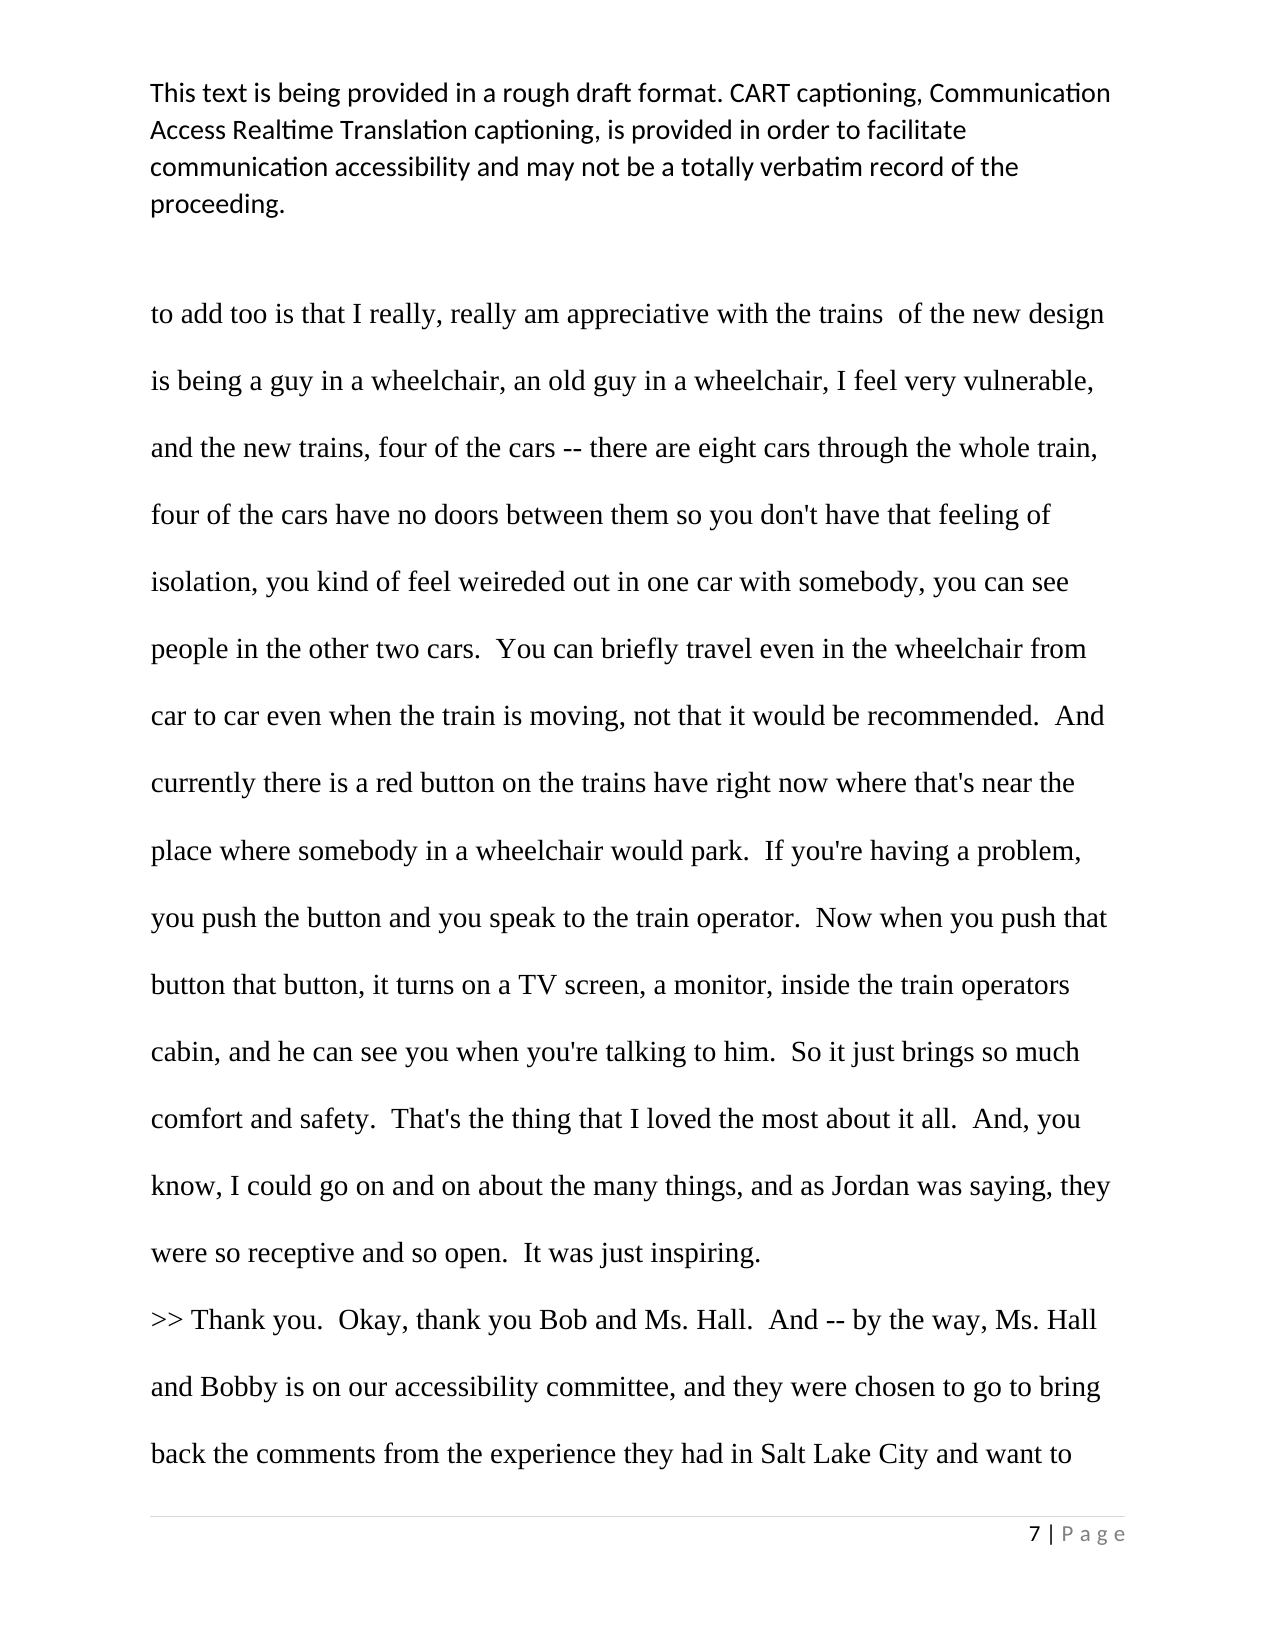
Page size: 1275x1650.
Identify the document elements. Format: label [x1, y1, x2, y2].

text [150, 296, 1125, 1470]
